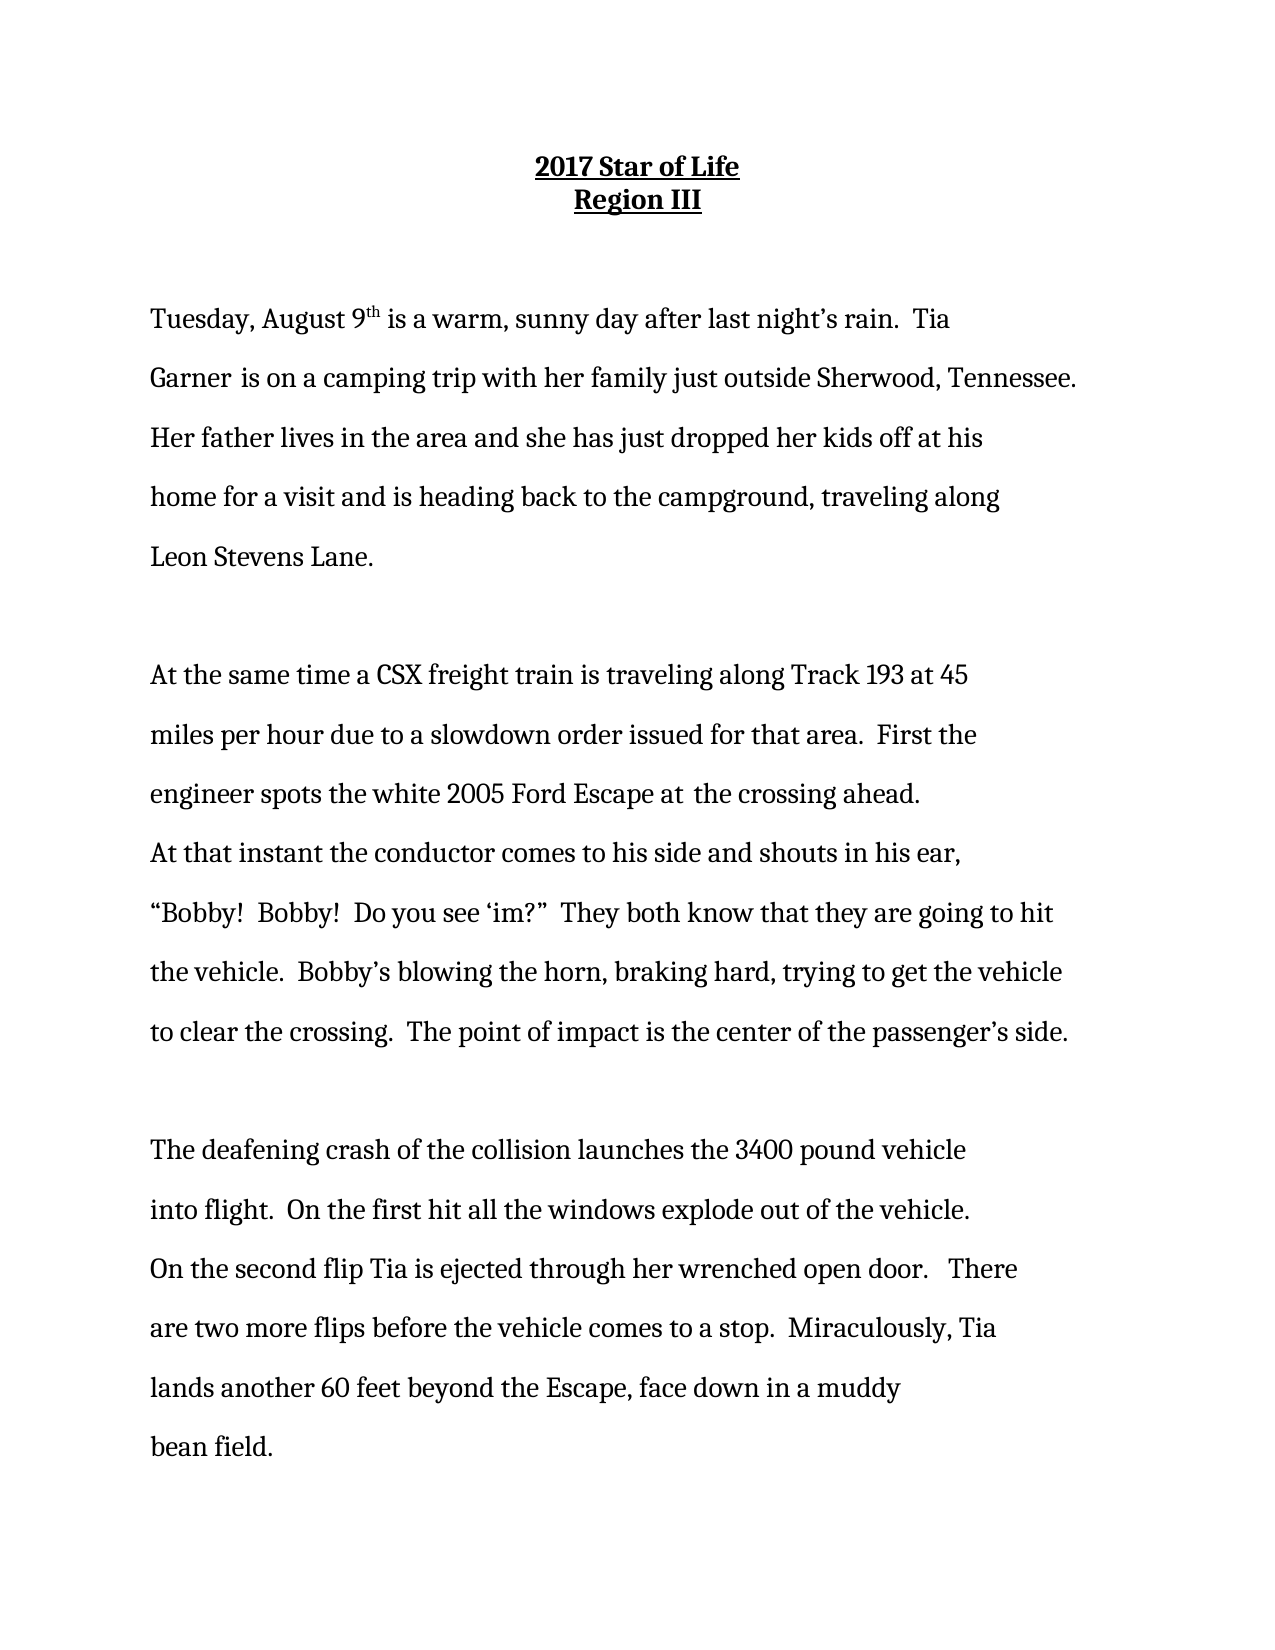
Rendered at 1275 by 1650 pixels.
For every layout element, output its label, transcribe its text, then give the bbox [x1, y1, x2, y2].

text Tuesday, August 9th is a warm, sunny day after last night’s rain. Tia [150, 302, 1125, 336]
text miles per hour due to a slowdown order issued for that area. First the [150, 718, 1125, 751]
text On the second flip Tia is ejected through her wrenched open door. There [150, 1252, 1125, 1286]
text the vehicle. Bobby’s blowing the horn, braking hard, trying to get the vehicle [150, 955, 1125, 989]
text to clear the crossing. The point of impact is the center of the passenger’s side. [150, 1015, 1125, 1048]
text engineer spots the white 2005 Ford Escape at the crossing ahead. [150, 777, 1125, 811]
text At the same time a CSX freight train is traveling along Track 193 at 45 [150, 658, 1125, 692]
text are two more flips before the vehicle comes to a stop. Miraculously, Tia [150, 1312, 1125, 1345]
text into flight. On the first hit all the windows explode out of the vehicle. [150, 1193, 1125, 1226]
text Leon Stevens Lane. [150, 540, 1125, 573]
text “Bobby! Bobby! Do you see ‘im?” They both know that they are going to hit [150, 896, 1125, 929]
text The deafening crash of the collision launches the 3400 pound vehicle [150, 1133, 1125, 1167]
text Region III [150, 183, 1125, 217]
text lands another 60 feet beyond the Escape, face down in a muddy [150, 1371, 1125, 1404]
text Her father lives in the area and she has just dropped her kids off at his [150, 421, 1125, 454]
text home for a visit and is heading back to the campground, traveling along [150, 480, 1125, 514]
text At that instant the conductor comes to his side and shouts in his ear, [150, 837, 1125, 870]
text bean field. [150, 1430, 1125, 1464]
text 2017 Star of Life [150, 150, 1125, 183]
text Garner is on a camping trip with her family just outside Sherwood, Tennessee. [150, 362, 1125, 395]
